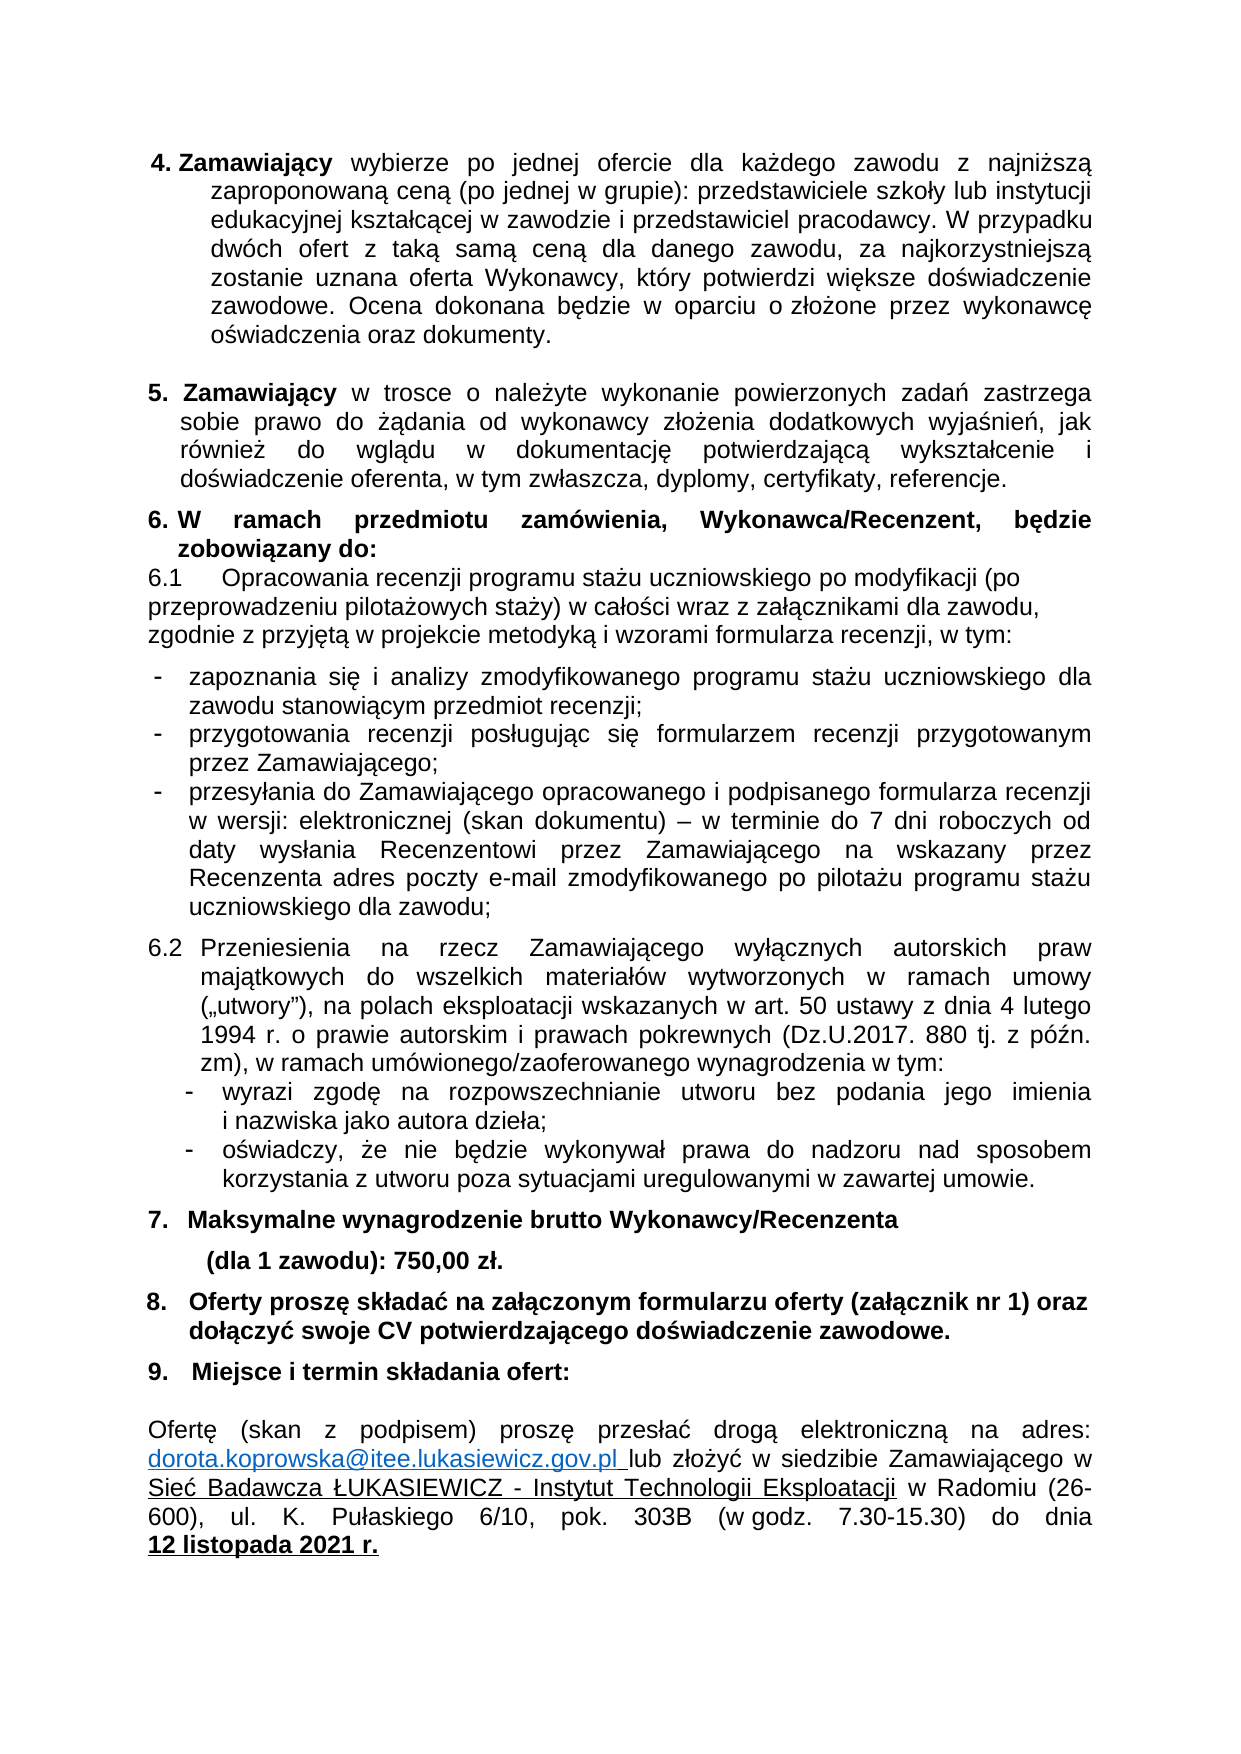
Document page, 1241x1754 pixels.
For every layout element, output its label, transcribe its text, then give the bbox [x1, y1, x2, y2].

list Maksymalne wynagrodzenie brutto Wykonawcy/Recenzenta [148, 1205, 1093, 1233]
text 6.1 Opracowania recenzji programu stażu uczniowskiego po modyfikacji (po przeprowadzeniu pilotażowych staży) w całości wraz z załącznikami dla zawodu, zgodnie z przyjętą w projekcie metodyką i wzorami formularza recenzji, w tym: [148, 563, 1093, 649]
list oświadczy, że nie będzie wykonywał prawa do nadzoru nad sposobem korzystania z utworu poza sytuacjami uregulowanymi w zawartej umowie. [185, 1135, 1093, 1192]
list Miejsce i termin składania ofert: [148, 1357, 1093, 1386]
list Przeniesienia na rzecz Zamawiającego wyłącznych autorskich praw majątkowych do wszelkich materiałów wytworzonych w ramach umowy („utwory”), na polach eksploatacji wskazanych w art. 50 ustawy z dnia 4 lutego 1994 r. o prawie autorskim i prawach pokrewnych (Dz.U.2017. 880 tj. z późn. zm), w ramach umówionego/zaoferowanego wynagrodzenia w tym: [148, 933, 1093, 1077]
list wyrazi zgodę na rozpowszechnianie utworu bez podania jego imienia i nazwiska jako autora dzieła; [185, 1077, 1093, 1135]
list przygotowania recenzji posługując się formularzem recenzji przygotowanym przez Zamawiającego; [153, 719, 1093, 777]
list przesyłania do Zamawiającego opracowanego i podpisanego formularza recenzji w wersji: elektronicznej (skan dokumentu) – w terminie do 7 dni roboczych od daty wysłania Recenzentowi przez Zamawiającego na wskazany przez Recenzenta adres poczty e-mail zmodyfikowanego po pilotażu programu stażu uczniowskiego dla zawodu; [153, 777, 1093, 921]
list (dla 1 zawodu): 750,00 zł. [206, 1246, 1093, 1275]
list zapoznania się i analizy zmodyfikowanego programu stażu uczniowskiego dla zawodu stanowiącym przedmiot recenzji; [153, 662, 1093, 719]
list Oferty proszę składać na załączonym formularzu oferty (załącznik nr 1) oraz dołączyć swoje CV potwierdzającego doświadczenie zawodowe. [146, 1287, 1093, 1345]
text Ofertę (skan z podpisem) proszę przesłać drogą elektroniczną na adres: dorota.koprowska@itee.lukasiewicz.gov.pl lub złożyć w siedzibie Zamawiającego w Sieć Badawcza ŁUKASIEWICZ - Instytut Technologii Eksploatacji w Radomiu (26-600), ul. K. Pułaskiego 6/10, pok. 303B (w godz. 7.30-15.30) do dnia 12 listopada 2021 r. [148, 1415, 1093, 1559]
list W ramach przedmiotu zamówienia, Wykonawca/Recenzent, będzie zobowiązany do: [148, 506, 1093, 563]
text 5. Zamawiający w trosce o należyte wykonanie powierzonych zadań zastrzega sobie prawo do żądania od wykonawcy złożenia dodatkowych wyjaśnień, jak również do wglądu w dokumentację potwierdzającą wykształcenie i doświadczenie oferenta, w tym zwłaszcza, dyplomy, certyfikaty, referencje. [148, 378, 1093, 493]
text 4. Zamawiający wybierze po jednej ofercie dla każdego zawodu z najniższą zaproponowaną ceną (po jednej w grupie): przedstawiciele szkoły lub instytucji edukacyjnej kształcącej w zawodzie i przedstawiciel pracodawcy. W przypadku dwóch ofert z taką samą ceną dla danego zawodu, za najkorzystniejszą zostanie uznana oferta Wykonawcy, który potwierdzi większe doświadczenie zawodowe. Ocena dokonana będzie w oparciu o złożone przez wykonawcę oświadczenia oraz dokumenty. [151, 148, 1093, 349]
